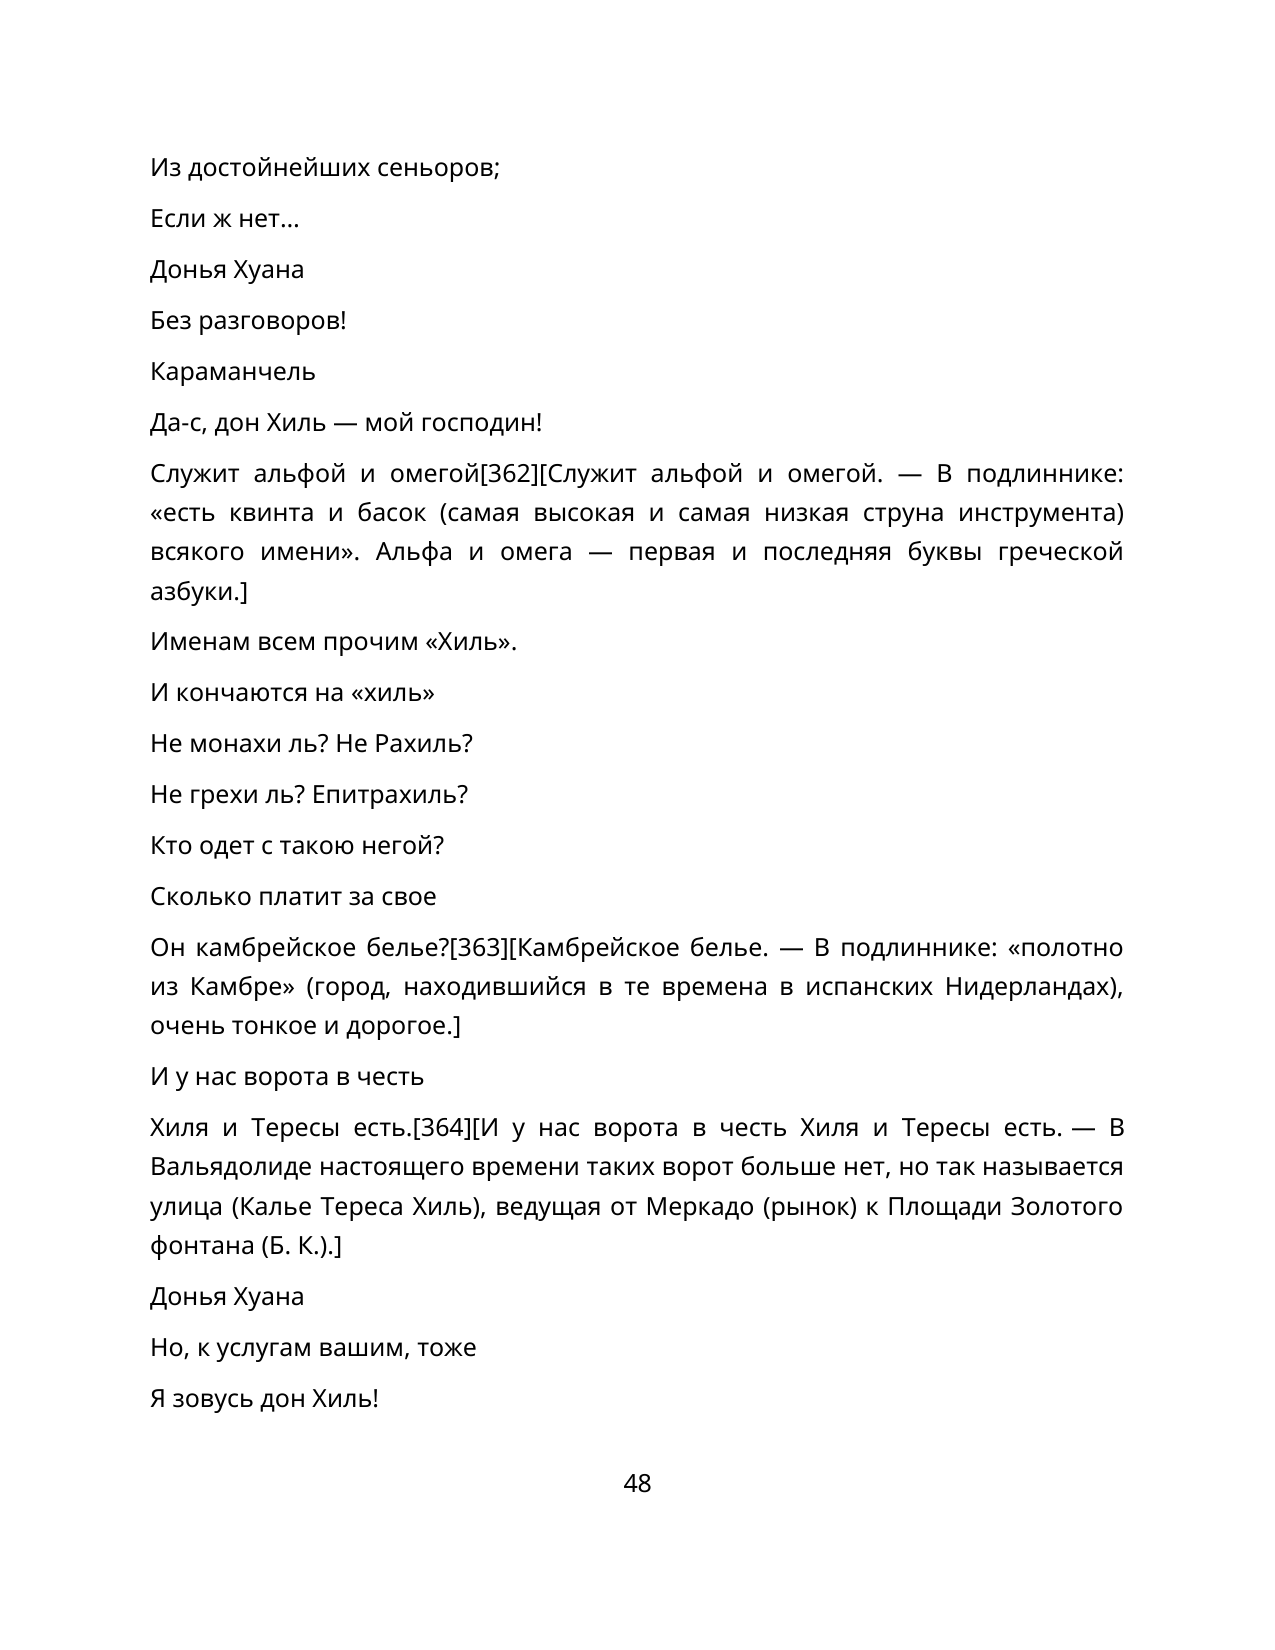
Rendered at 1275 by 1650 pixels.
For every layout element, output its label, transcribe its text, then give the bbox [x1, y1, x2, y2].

text Донья Хуана [150, 1278, 1125, 1312]
text Из достойнейших сеньоров; [150, 150, 1125, 184]
text Если ж нет… [150, 201, 1125, 235]
text Сколько платит за свое [150, 879, 1125, 913]
text Он камбрейское белье?[363][Камбрейское белье. — В подлиннике: «полотно из Камбре» (город, находившийся в те времена в испанских Нидерландах), очень тонкое и дорогое.] [150, 930, 1125, 1042]
text Без разговоров! [150, 303, 1125, 337]
text Донья Хуана [150, 252, 1125, 286]
text Но, к услугам вашим, тоже [150, 1329, 1125, 1363]
text Не монахи ль? Не Рахиль? [150, 726, 1125, 760]
text И кончаются на «хиль» [150, 675, 1125, 709]
text Служит альфой и омегой[362][Служит альфой и омегой. — В подлиннике: «есть квинта и басок (самая высокая и самая низкая струна инструмента) всякого имени». Альфа и омега — первая и последняя буквы греческой азбуки.] [150, 456, 1125, 607]
text Хиля и Тересы есть.[364][И у нас ворота в честь Хиля и Тересы есть. — В Вальядолиде настоящего времени таких ворот больше нет, но так называется улица (Калье Тереса Хиль), ведущая от Меркадо (рынок) к Площади Золотого фонтана (Б. К.).] [150, 1110, 1125, 1261]
text Не грехи ль? Епитрахиль? [150, 777, 1125, 811]
text И у нас ворота в честь [150, 1059, 1125, 1093]
text Я зовусь дон Хиль! [150, 1380, 1125, 1414]
text Да-с, дон Хиль — мой господин! [150, 405, 1125, 439]
text Именам всем прочим «Хиль». [150, 624, 1125, 658]
text Караманчель [150, 354, 1125, 388]
text Кто одет с такою негой? [150, 828, 1125, 862]
